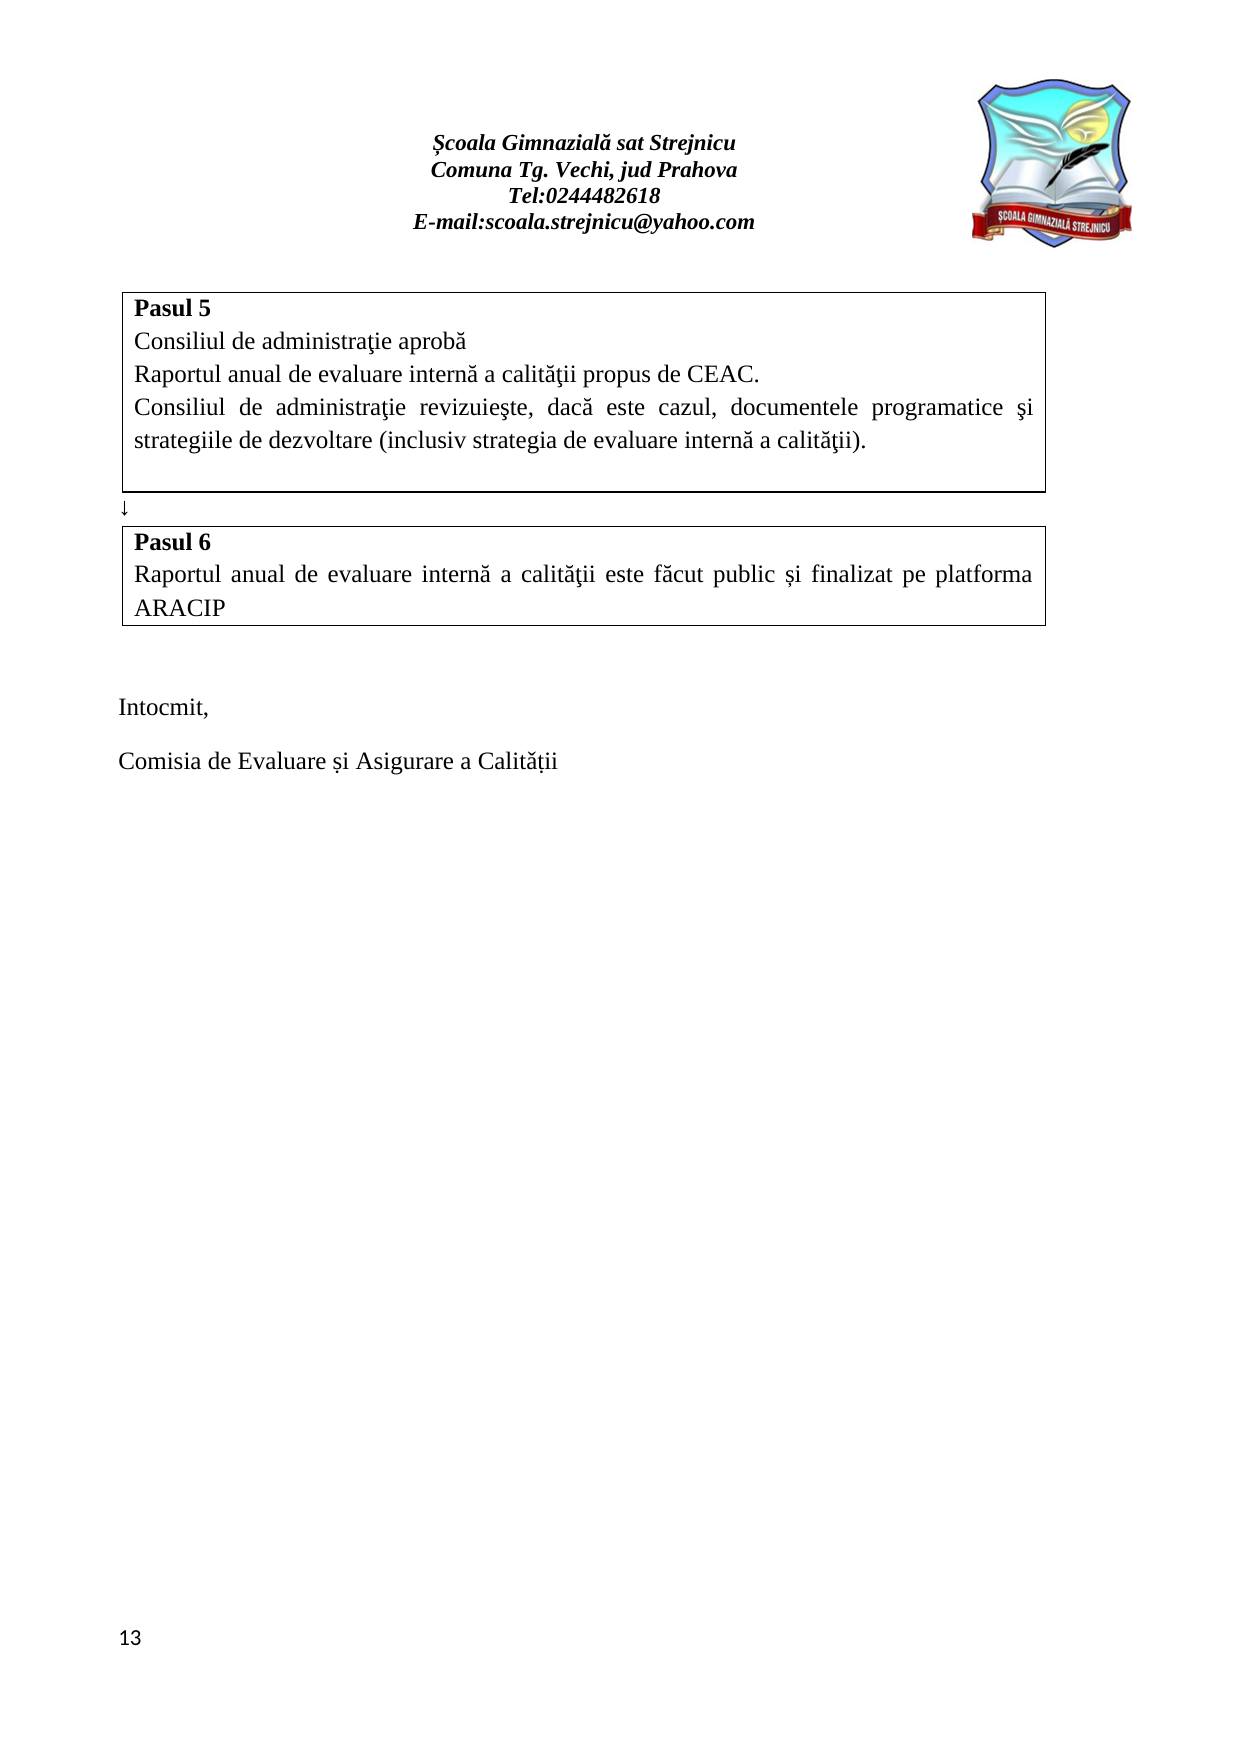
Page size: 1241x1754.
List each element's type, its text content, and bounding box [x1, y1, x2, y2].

text ↓ [118, 492, 1050, 521]
table_header Pasul 5 Consiliul de administraţie aprobă Raportul anual de evaluare internă a calităţii propus de CEAC. Consiliul de administraţie revizuieşte, dacă este cazul, documentele programatice şi strategiile de dezvoltare (inclusiv strategia de evaluare internă a calităţii). [123, 293, 1045, 491]
table_header Pasul 6 Raportul anual de evaluare internă a calităţii este făcut public și finalizat pe platforma ARACIP [123, 527, 1045, 625]
picture [972, 79, 1132, 248]
text Intocmit, [118, 692, 1050, 721]
text Comisia de Evaluare ṣi Asigurare a Calitǎṭii [118, 746, 1050, 775]
